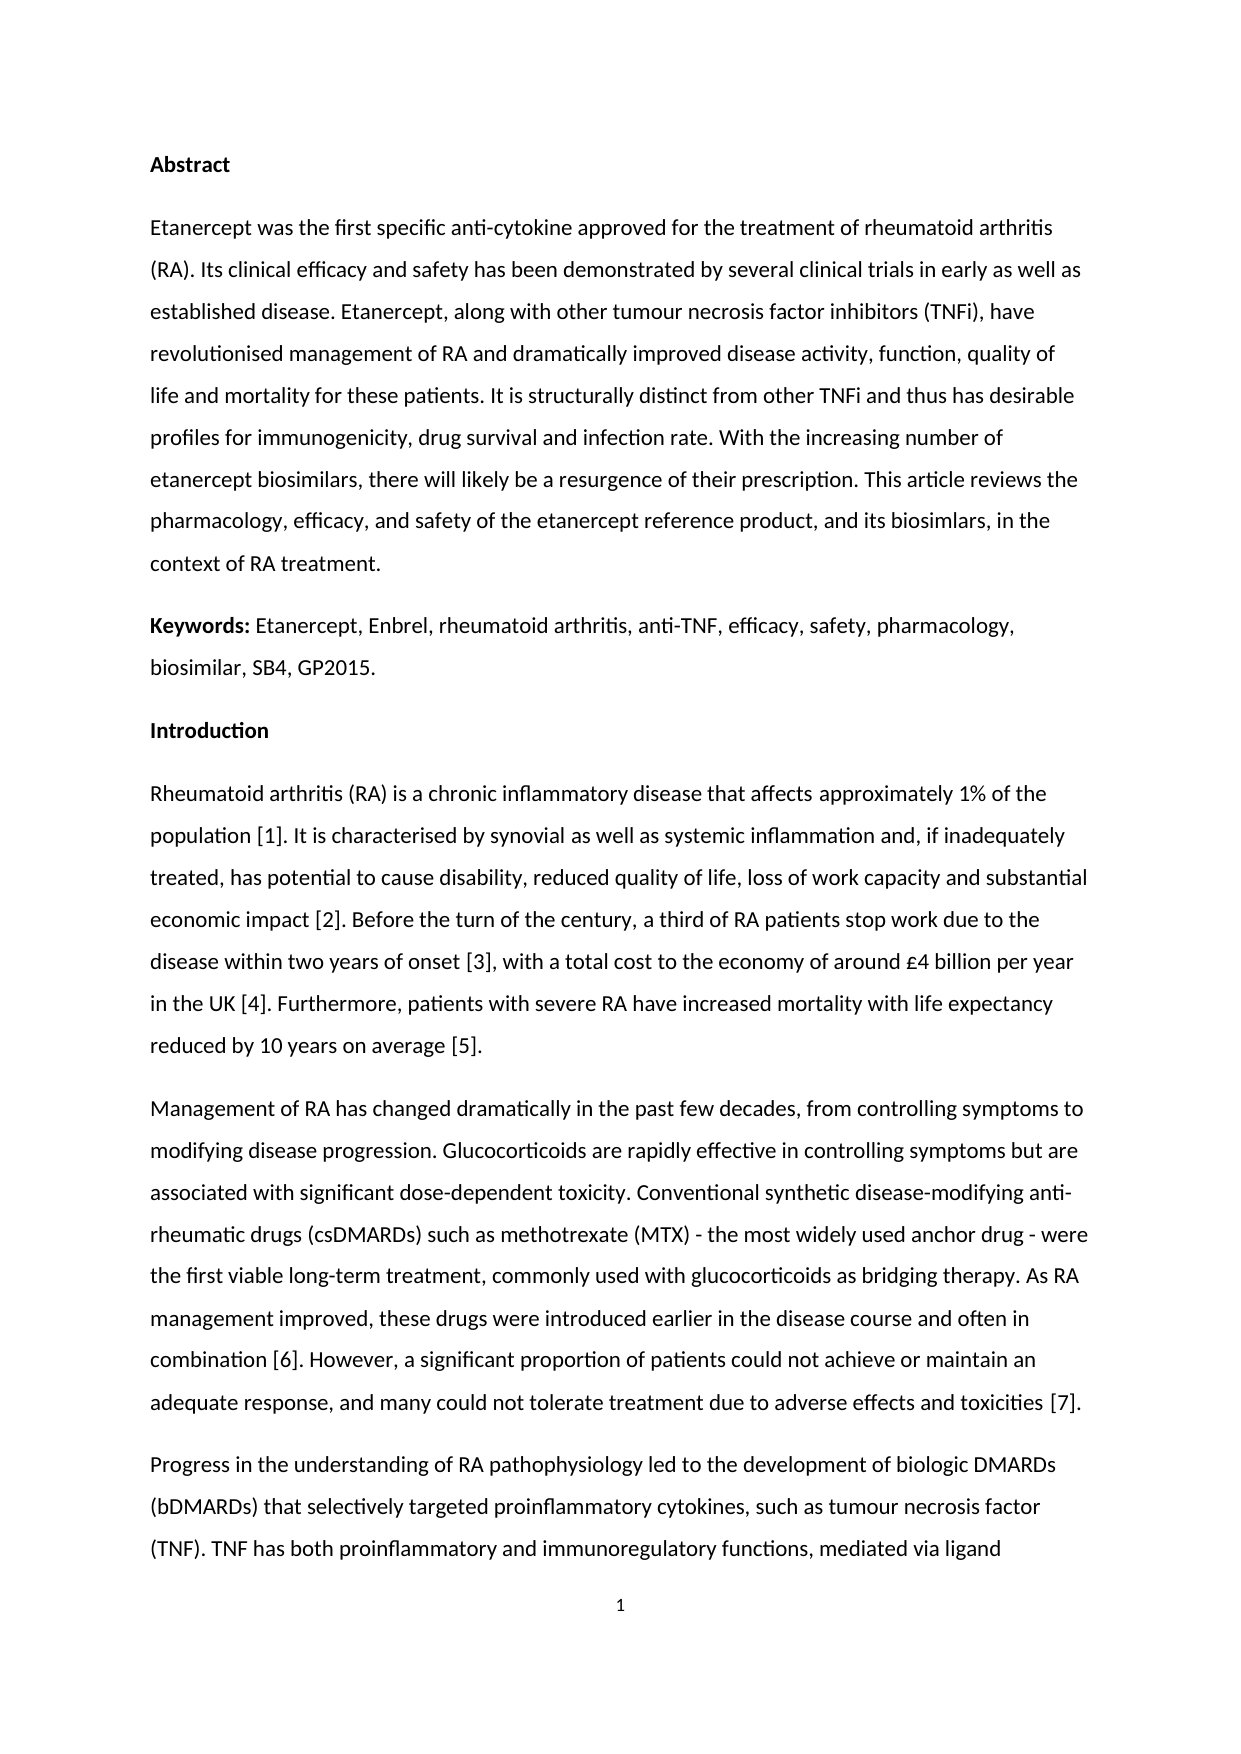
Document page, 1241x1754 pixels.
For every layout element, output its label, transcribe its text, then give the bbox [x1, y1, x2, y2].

text Abstract [150, 150, 1090, 178]
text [150, 1450, 1090, 1562]
text Etanercept was the first specific anti-cytokine approved for the treatment of rheumatoid arthritis (RA). Its clinical efficacy and safety has been demonstrated by several clinical trials in early as well as established disease. Etanercept, along with other tumour necrosis factor inhibitors (TNFi), have revolutionised management of RA and dramatically improved disease activity, function, quality of life and mortality for these patients. It is structurally distinct from other TNFi and thus has desirable profiles for immunogenicity, drug survival and infection rate. With the increasing number of etanercept biosimilars, there will likely be a resurgence of their prescription. This article reviews the pharmacology, efficacy, and safety of the etanercept reference product, and its biosimlars, in the context of RA treatment. [150, 213, 1090, 577]
text Keywords: Etanercept, Enbrel, rheumatoid arthritis, anti-TNF, efficacy, safety, pharmacology, biosimilar, SB4, GP2015. [150, 611, 1090, 681]
text Rheumatoid arthritis (RA) is a chronic inflammatory disease that affects approximately 1% of the population [1]. It is characterised by synovial as well as systemic inflammation and, if inadequately treated, has potential to cause disability, reduced quality of life, loss of work capacity and substantial economic impact [2]. Before the turn of the century, a third of RA patients stop work due to the disease within two years of onset [3], with a total cost to the economy of around £4 billion per year in the UK [4]. Furthermore, patients with severe RA have increased mortality with life expectancy reduced by 10 years on average [5]. [150, 779, 1090, 1059]
text Introduction [150, 716, 1090, 744]
text Management of RA has changed dramatically in the past few decades, from controlling symptoms to modifying disease progression. Glucocorticoids are rapidly effective in controlling symptoms but are associated with significant dose-dependent toxicity. Conventional synthetic disease-modifying anti-rheumatic drugs (csDMARDs) such as methotrexate (MTX) - the most widely used anchor drug - were the first viable long-term treatment, commonly used with glucocorticoids as bridging therapy. As RA management improved, these drugs were introduced earlier in the disease course and often in combination [6]. However, a significant proportion of patients could not achieve or maintain an adequate response, and many could not tolerate treatment due to adverse effects and toxicities [7]. [150, 1094, 1090, 1416]
